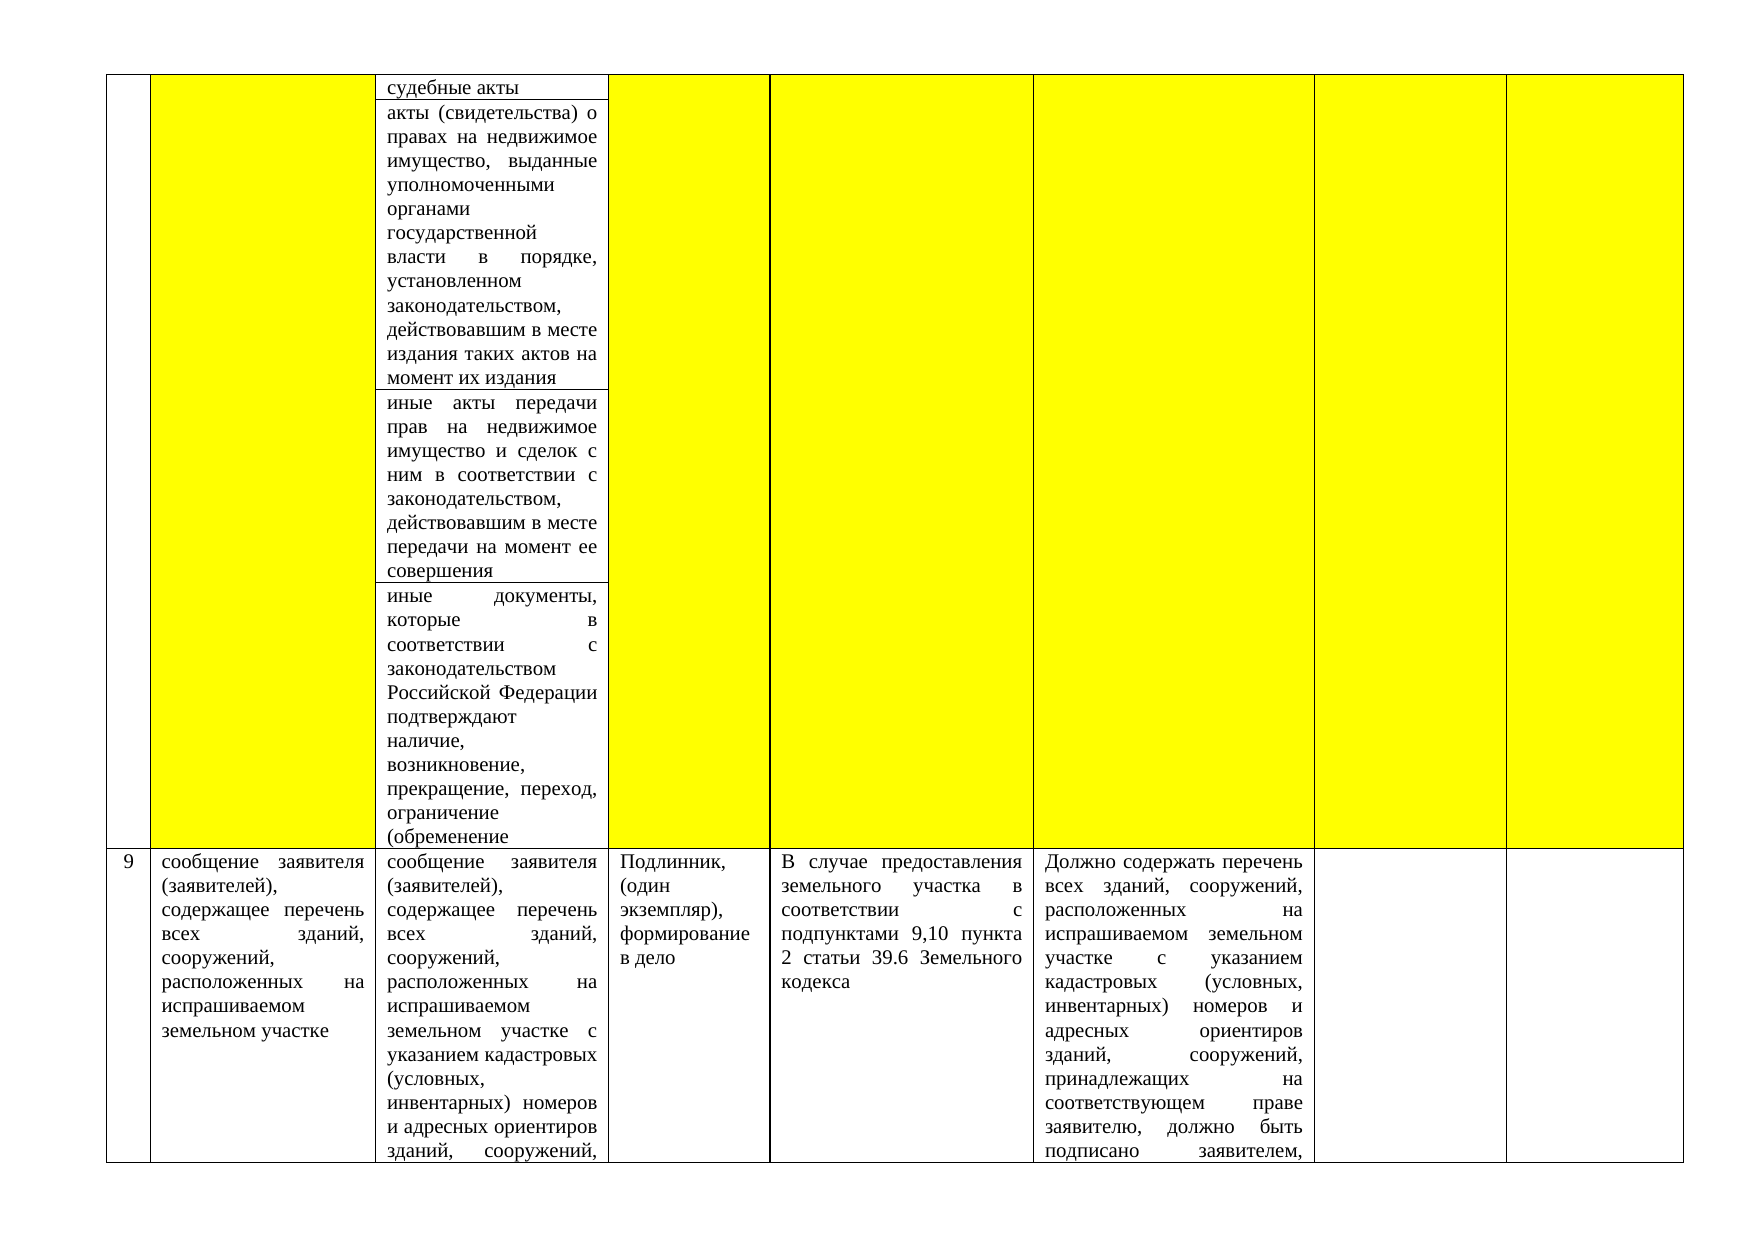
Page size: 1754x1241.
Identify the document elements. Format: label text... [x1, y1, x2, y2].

table_cell иные акты передачи прав на недвижимое имущество и сделок с ним в соответствии с законодательством, действовавшим в месте передачи на момент ее совершения [376, 390, 608, 582]
table_cell акты (свидетельства) о правах на недвижимое имущество, выданные уполномоченными органами государственной власти в порядке, установленном законодательством, действовавшим в месте издания таких актов на момент их издания [376, 100, 608, 389]
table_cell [376, 75, 608, 99]
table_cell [1034, 849, 1314, 1162]
table_cell иные документы, которые в соответствии с законодательством Российской Федерации подтверждают наличие, возникновение, прекращение, переход, ограничение (обременение [376, 583, 608, 848]
table_cell 9 [107, 849, 150, 1162]
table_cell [376, 849, 608, 1162]
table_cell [771, 849, 1033, 1162]
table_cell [151, 849, 375, 1162]
table_cell [1507, 849, 1683, 1162]
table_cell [609, 849, 769, 1162]
table_cell [1315, 849, 1506, 1162]
